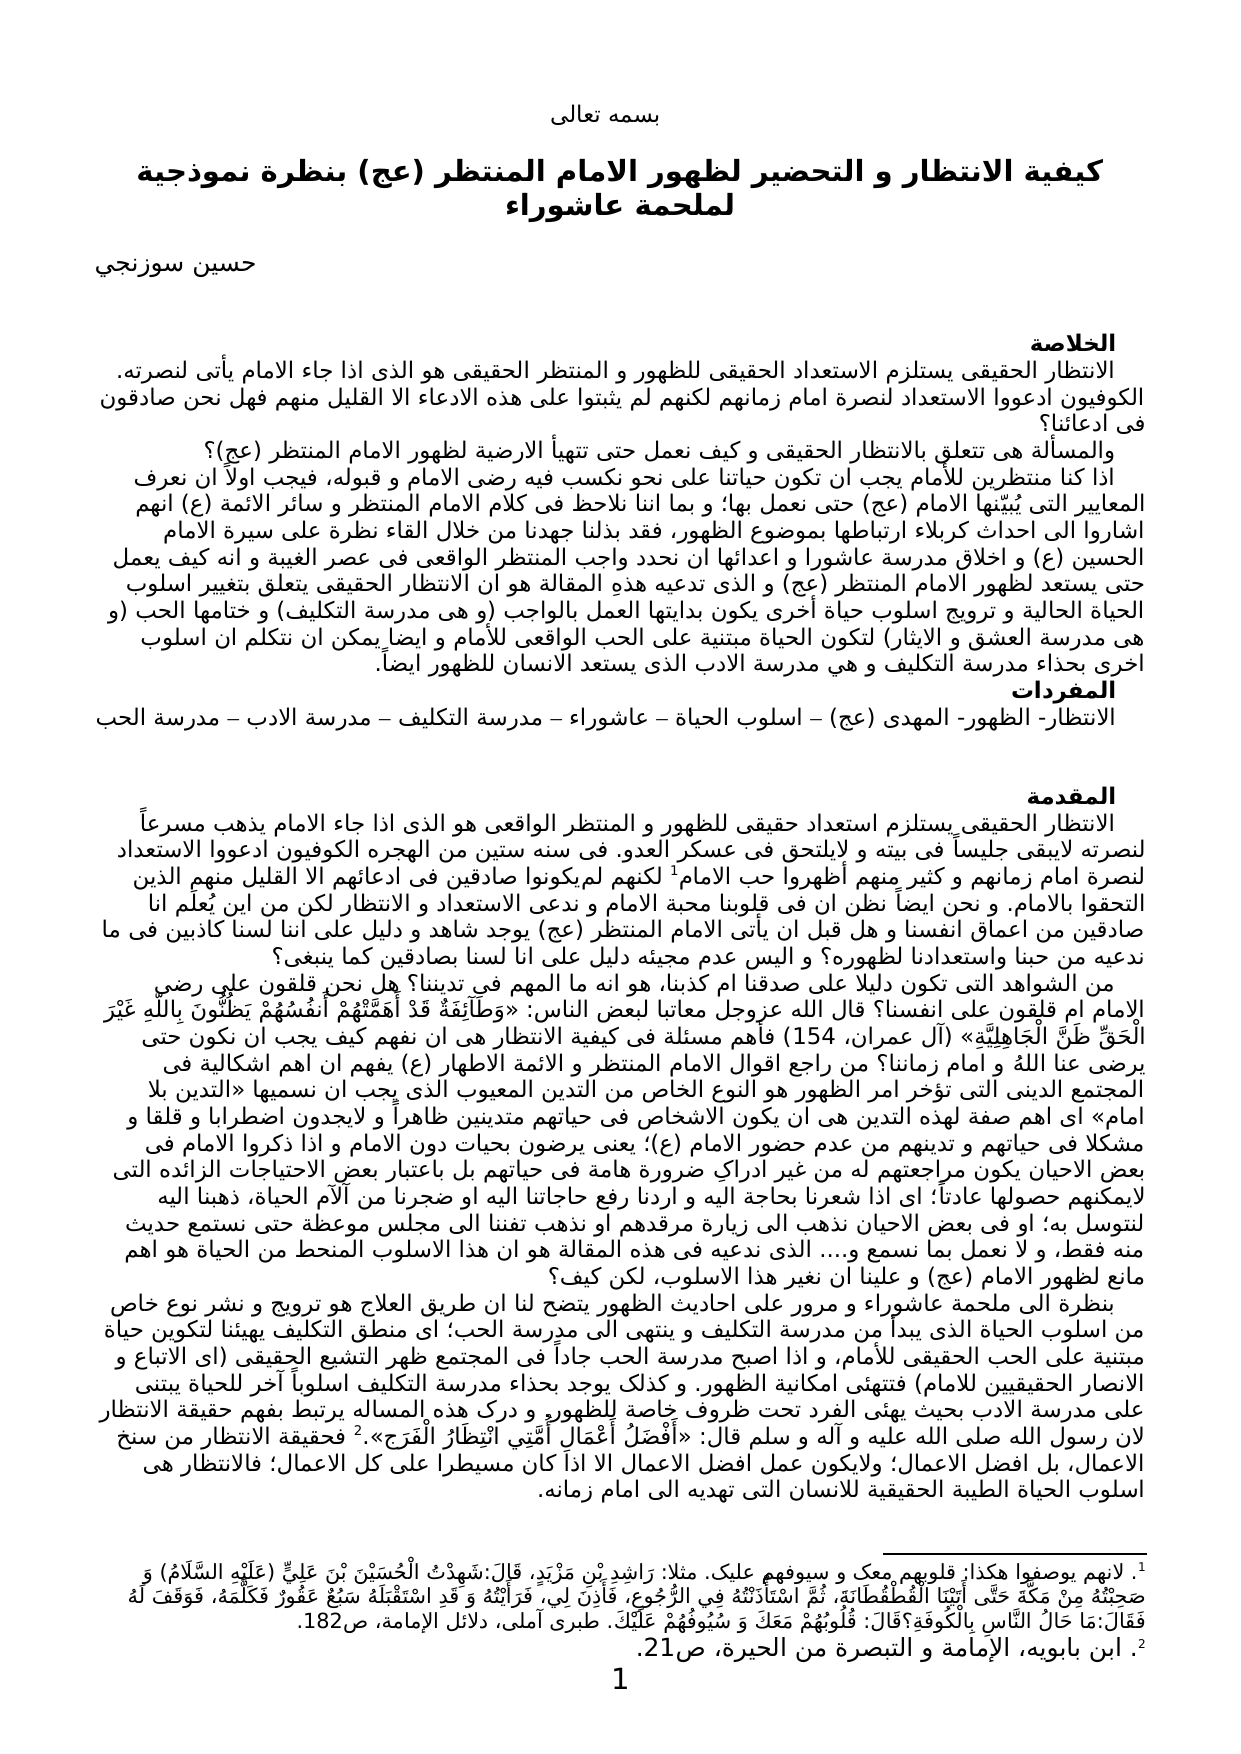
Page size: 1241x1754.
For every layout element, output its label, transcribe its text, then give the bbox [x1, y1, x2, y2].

text المقدمة [94, 783, 1146, 810]
text بنظرة الی ملحمة عاشوراء و مرور علی احادیث الظهور یتضح لنا ان طریق العلاج هو ترویج و نشر نوع خاص من اسلوب الحیاة الذی یبدأ من مدرسة التکلیف و ینتهی الی مدرسة الحب؛ ای منطق التکلیف یهیئنا لتکوین حیاة مبتنیة علی الحب الحقیقی للأمام، و اذا اصبح مدرسة الحب جاداً فی المجتمع ظهر التشیع الحقیقی (ای الاتباع و الانصار الحقیقیین للامام) فتتهئی امکانیة الظهور. و کذلک یوجد بحذاء مدرسة التکلیف اسلوباً آخر للحیاة یبتنی علی مدرسة الادب بحیث یهئی الفرد تحت ظروف خاصة للظهور. و درک هذه المساله یرتبط بفهم حقيقة الانتظار لان رسول الله صلی الله علیه و آله و سلم قال: «أَفْضَلُ‏ أَعْمَالِ‏ أُمَّتِي‏ انْتِظَارُ الْفَرَج»‏. فحقیقة الانتظار من سنخ الاعمال، بل افضل الاعمال؛ ولایکون عمل افضل الاعمال الا اذا کان مسیطرا علی کل الاعمال؛ فالانتظار هی اسلوب الحیاة الطیبة الحقیقیة للانسان التی تهدیه الی امام زمانه. [94, 1290, 1146, 1503]
text الانتظار- الظهور- المهدی (عج) – اسلوب الحیاة – عاشوراء – مدرسة التکليف – مدرسة الادب – مدرسة الحب [94, 704, 1146, 731]
text بسمه تعالی [94, 101, 1146, 128]
text من الشواهد التی تکون دلیلا علی صدقنا ام کذبنا، هو انه ما المهم فی تدیننا؟ هل نحن قلقون علی رضی الامام ام قلقون علی انفسنا؟ قال الله عزوجل معاتبا لبعض الناس: «وَطَآئِفَةٌ قَدْ أَهَمَّتْهُمْ أَنفُسُهُمْ يَظُنُّونَ بِاللّهِ غَيْرَ الْحَقِّ ظَنَّ الْجَاهِلِيَّةِ» (آل عمران، 154) فأهم مسئلة فی کیفیة الانتظار هی ان نفهم کیف یجب ان نکون حتی یرضی عنا اللهُ و امام زماننا؟ من راجع اقوال الامام المنتظر و الائمة الاطهار (ع) یفهم ان اهم اشکالیة فی المجتمع الدینی التی تؤخر امر الظهور هو النوع الخاص من التدین المعیوب الذی یجب ان نسميها «التدین بلا امام» ای اهم صفة لهذه التدین هی ان یکون الاشخاص فی حیاتهم متدینین ظاهراً و لایجدون اضطرابا و قلقا و مشکلا فی حیاتهم و تدینهم من عدم حضور الامام (ع)؛ یعنی یرضون بحیات دون الامام و اذا ذکروا الامام فی بعض الاحیان یکون مراجعتهم له من غیر ادراکِ ضرورة هامة فی حیاتهم بل باعتبار بعض الاحتیاجات الزائده التی لایمکنهم حصولها عادتاً؛ ای اذا شعرنا بحاجة الیه و اردنا رفع حاجاتنا الیه او ضجرنا من آلآم الحیاة، ذهبنا الیه لنتوسل به؛ او فی بعض الاحیان نذهب الی زیارة مرقدهم او نذهب تفننا الی مجلس موعظة حتی نستمع حدیث منه فقط، و لا نعمل بما نسمع و.... الذی ندعیه فی هذه المقالة هو ان هذا الاسلوب المنحط من الحیاة هو اهم مانع لظهور الامام (عج) و علینا ان نغیر هذا الاسلوب، لکن کیف؟ [94, 970, 1146, 1290]
subtitle کیفیة الانتظار و التحضیر لظهور الامام المنتظر (عج) بنظرة نموذجیة لملحمة عاشوراء [94, 154, 1146, 222]
text الانتظار الحقیقی یستلزم الاستعداد الحقیقی للظهور و المنتظر الحقیقی هو الذی اذا جاء الامام یأتی لنصرته. الکوفیون ادعووا الاستعداد لنصرة امام زمانهم لکنهم لم یثبتوا علی هذه الادعاء الا القلیل منهم فهل نحن صادقون فی ادعائنا؟ [94, 357, 1146, 437]
text اذا کنا منتظرین للأمام یجب ان تکون حیاتنا علی نحو نکسب فیه رضی الامام و قبوله، فیجب اولاً ان نعرف المعاییر التی یُبیّنها الامام (عج) حتی نعمل بها؛ و بما اننا نلاحظ فی کلام الامام المنتظر و سائر الائمة (ع) انهم اشاروا الی احداث کربلاء ارتباطها بموضوع الظهور، فقد بذلنا جهدنا من خلال القاء نظرة علی سیرة الامام الحسین (ع) و اخلاق مدرسة عاشورا و اعدائها ان نحدد واجب المنتظر الواقعی فی عصر الغیبة و انه کیف یعمل حتی یستعد لظهور الامام المنتظر (عج) و الذی تدعیه هذهِ المقالة هو ان الانتظار الحقیقی یتعلق بتغییر اسلوب الحیاة الحالیة و ترویج اسلوب حیاة أخری یکون بدایتها العمل بالواجب (و هی مدرسة التکلیف) و ختامها الحب (و هی مدرسة العشق و الایثار) لتکون الحیاة مبتنیة علی الحب الواقعی للأمام و ایضا یمکن ان نتکلم ان اسلوب اخری بحذاء مدرسة التکلیف و هي مدرسة الادب الذی یستعد الانسان للظهور ایضاً. [94, 464, 1146, 677]
text المفردات [94, 677, 1146, 704]
text الانتظار الحقیقی یستلزم استعداد حقیقی للظهور و المنتظر الواقعی هو الذی اذا جاء الامام یذهب مسرعاً لنصرته لایبقی جلیساً فی بیته و لایلتحق فی عسکر العدو. فی سنه ستین من الهجره الکوفیون ادعووا الاستعداد لنصرة امام زمانهم و کثیر منهم أظهروا حب الامام لکنهم لم‌یکونوا صادقین فی ادعائهم الا القلیل منهم الذین التحقوا بالامام. و نحن ایضاً نظن ان فی قلوبنا محبة الامام و ندعی الاستعداد و الانتظار لکن من این یُعلَم انا صادقین من اعماق انفسنا و هل قبل ان یأتی الامام المنتظر (عج) یوجد شاهد و دلیل علی اننا لسنا کاذبین فی ما ندعیه من حبنا واستعدادنا لظهوره؟ و الیس عدم مجیئه دلیل علی انا لسنا بصادقین کما ینبغی؟ [94, 810, 1146, 970]
text حسين سوزنجي [94, 249, 1146, 278]
text والمسألة هی تتعلق بالانتظار الحقیقی و کیف نعمل حتی تتهیأ الارضیة لظهور الامام المنتظر (عج)؟ [94, 437, 1146, 464]
text الخلاصة [94, 331, 1146, 357]
